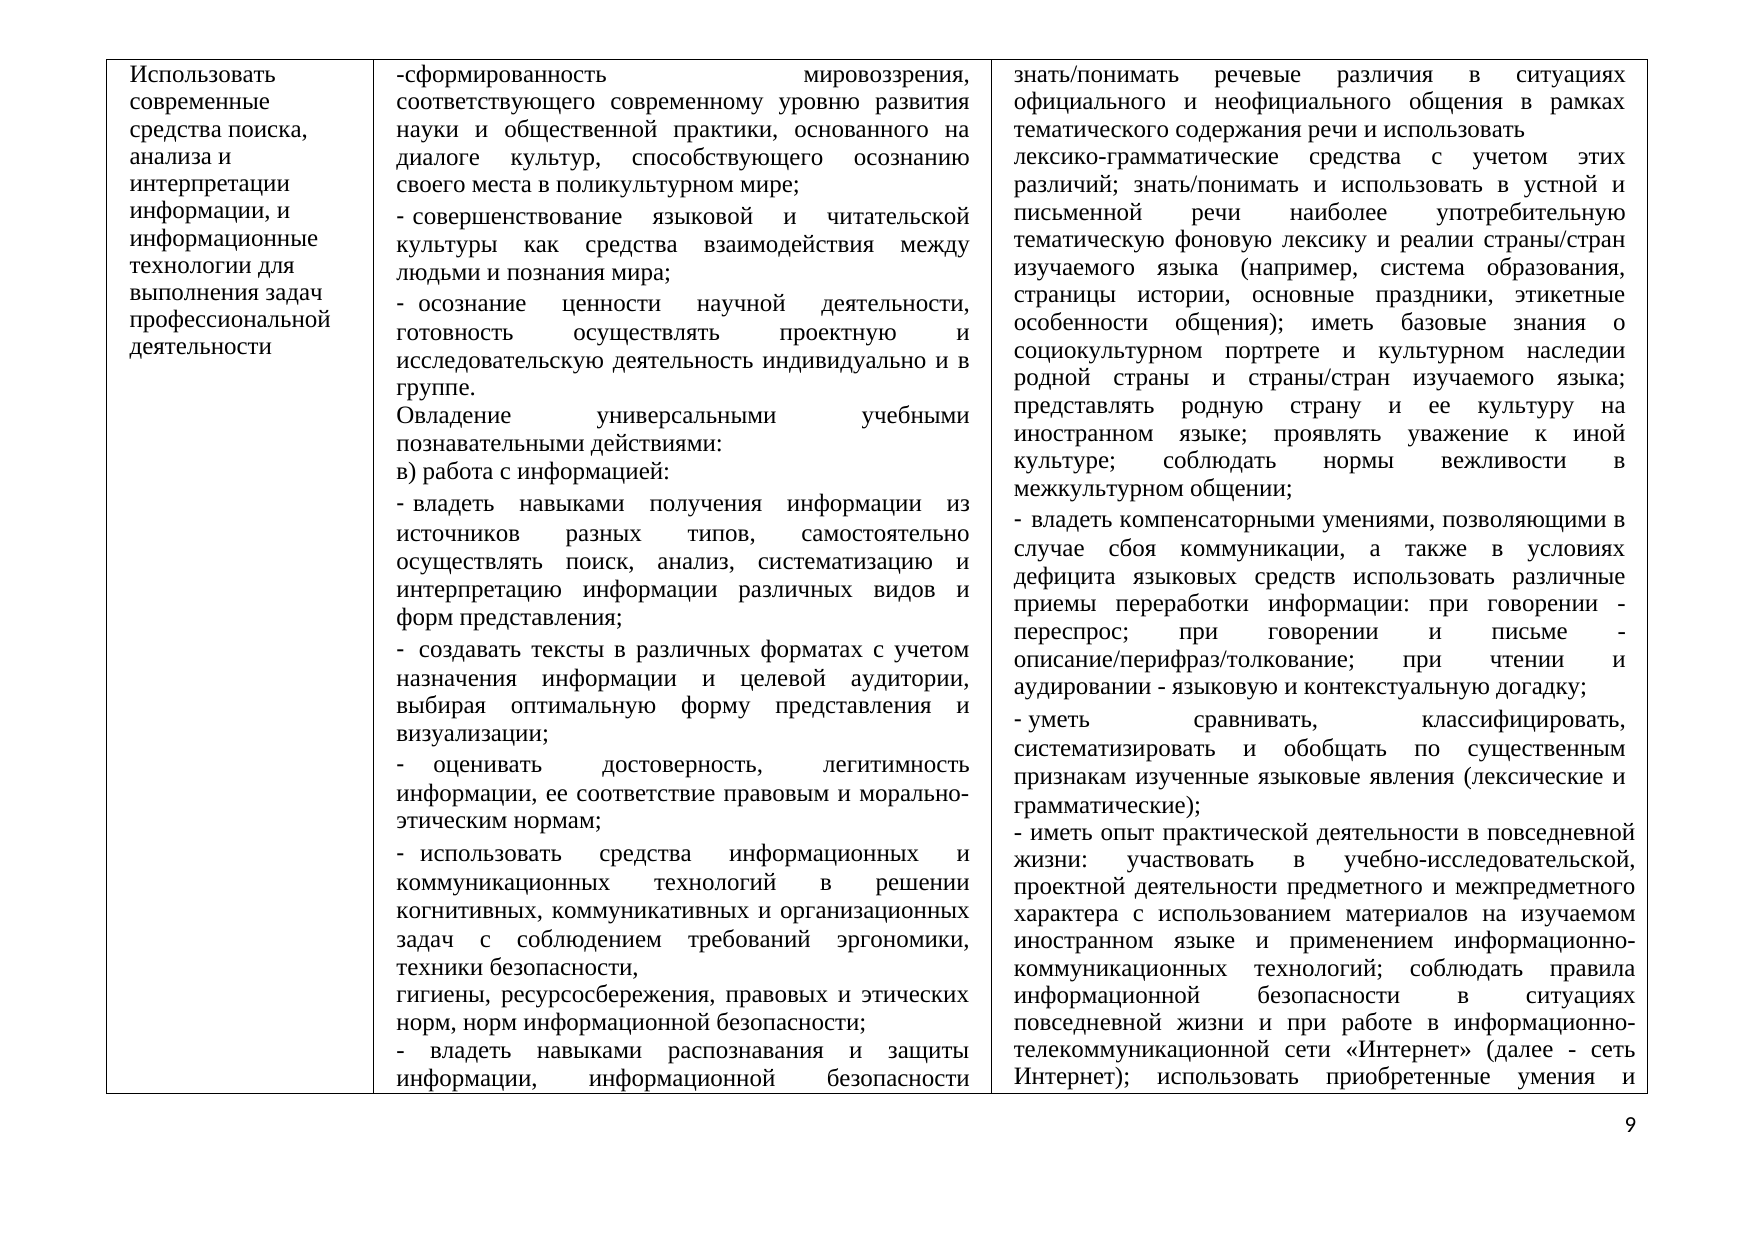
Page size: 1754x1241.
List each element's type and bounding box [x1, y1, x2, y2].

table_cell [107, 60, 373, 1092]
table_cell [992, 60, 1647, 1092]
table_cell [374, 60, 991, 1092]
